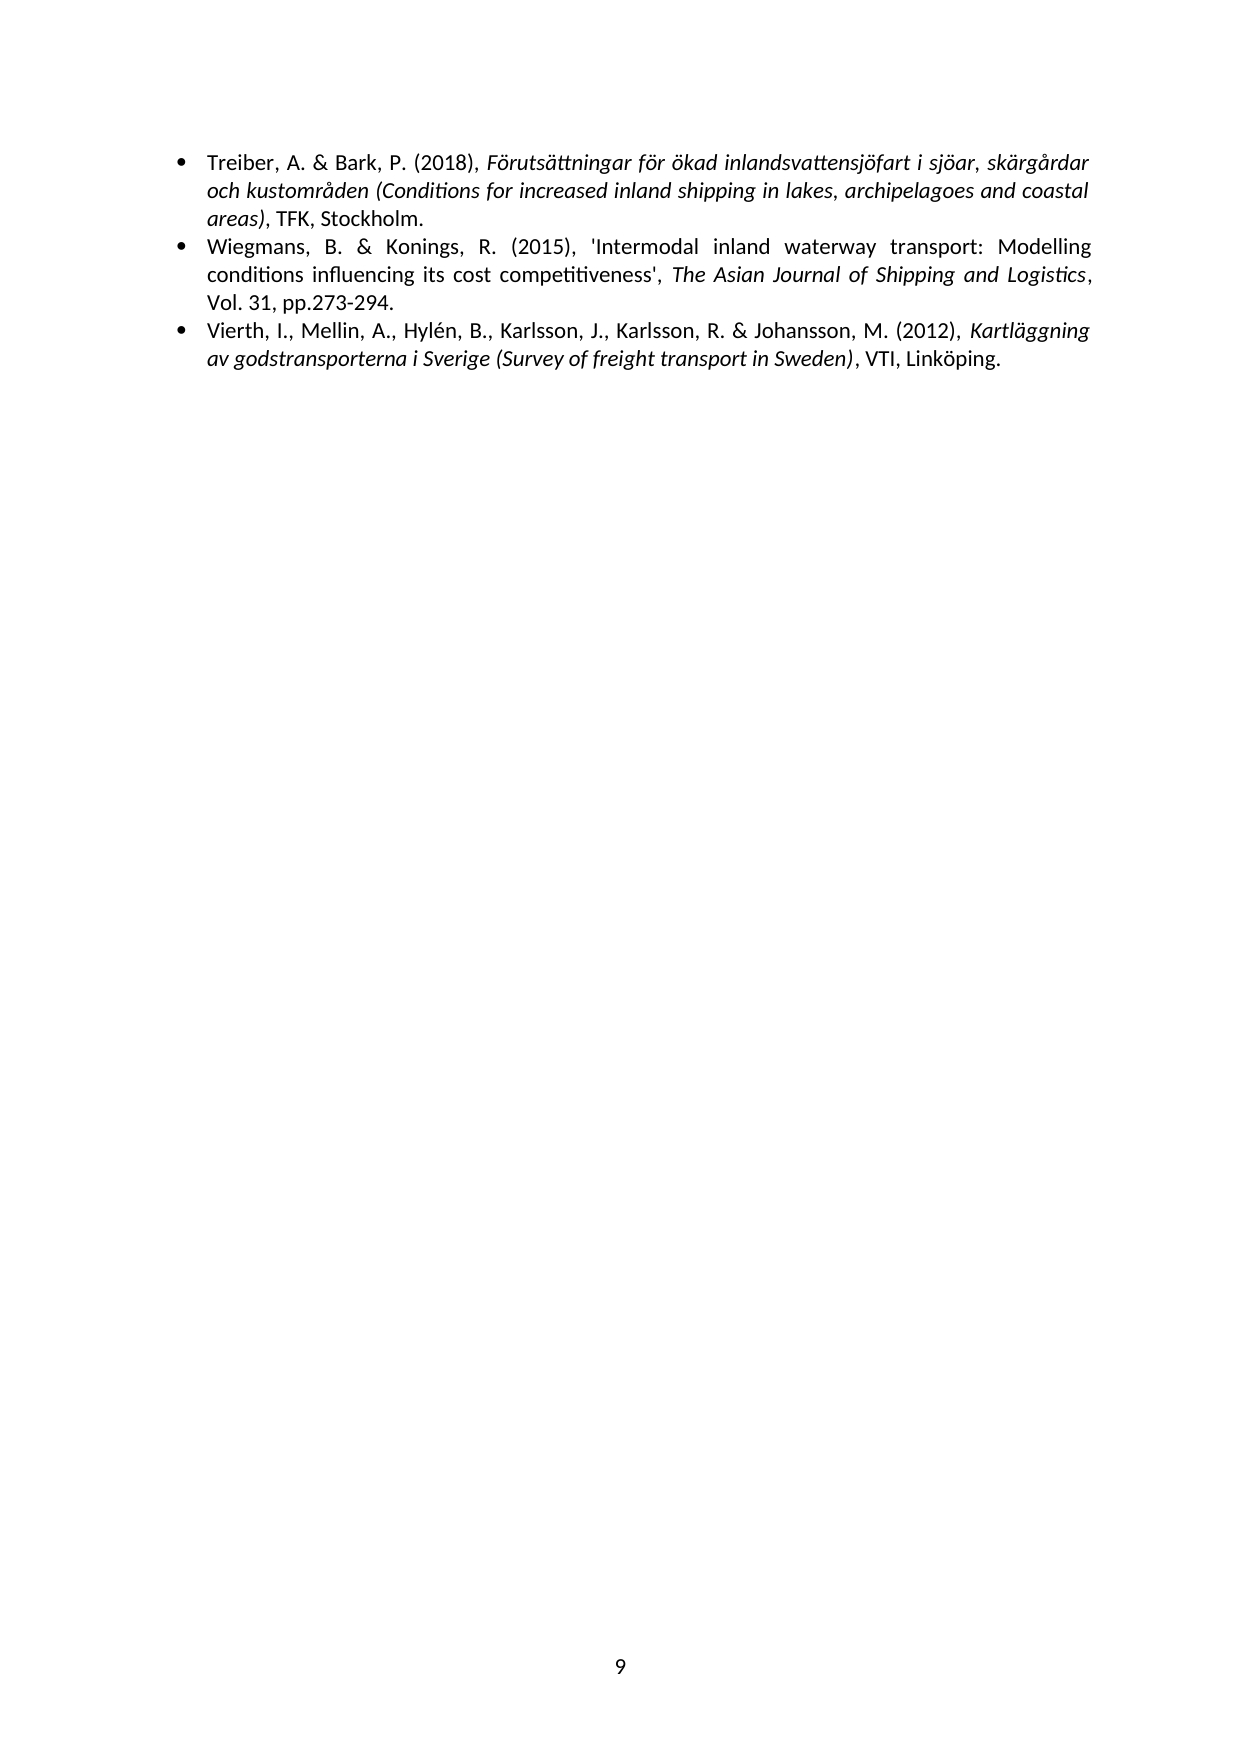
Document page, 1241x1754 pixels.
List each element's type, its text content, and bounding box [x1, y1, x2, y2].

list Vierth, I., Mellin, A., Hylén, B., Karlsson, J., Karlsson, R. & Johansson, M. (2012), Kartläggning av godstransporterna i Sverige (Survey of freight transport in Sweden), VTI, Linköping. [177, 316, 1092, 372]
list Wiegmans, B. & Konings, R. (2015), 'Intermodal inland waterway transport: Modelling conditions influencing its cost competitiveness', The Asian Journal of Shipping and Logistics, Vol. 31, pp.273-294. [177, 232, 1092, 316]
list Treiber, A. & Bark, P. (2018), Förutsättningar för ökad inlandsvattensjöfart i sjöar, skärgårdar och kustområden (Conditions for increased inland shipping in lakes, archipelagoes and coastal areas), TFK, Stockholm. [177, 148, 1092, 232]
